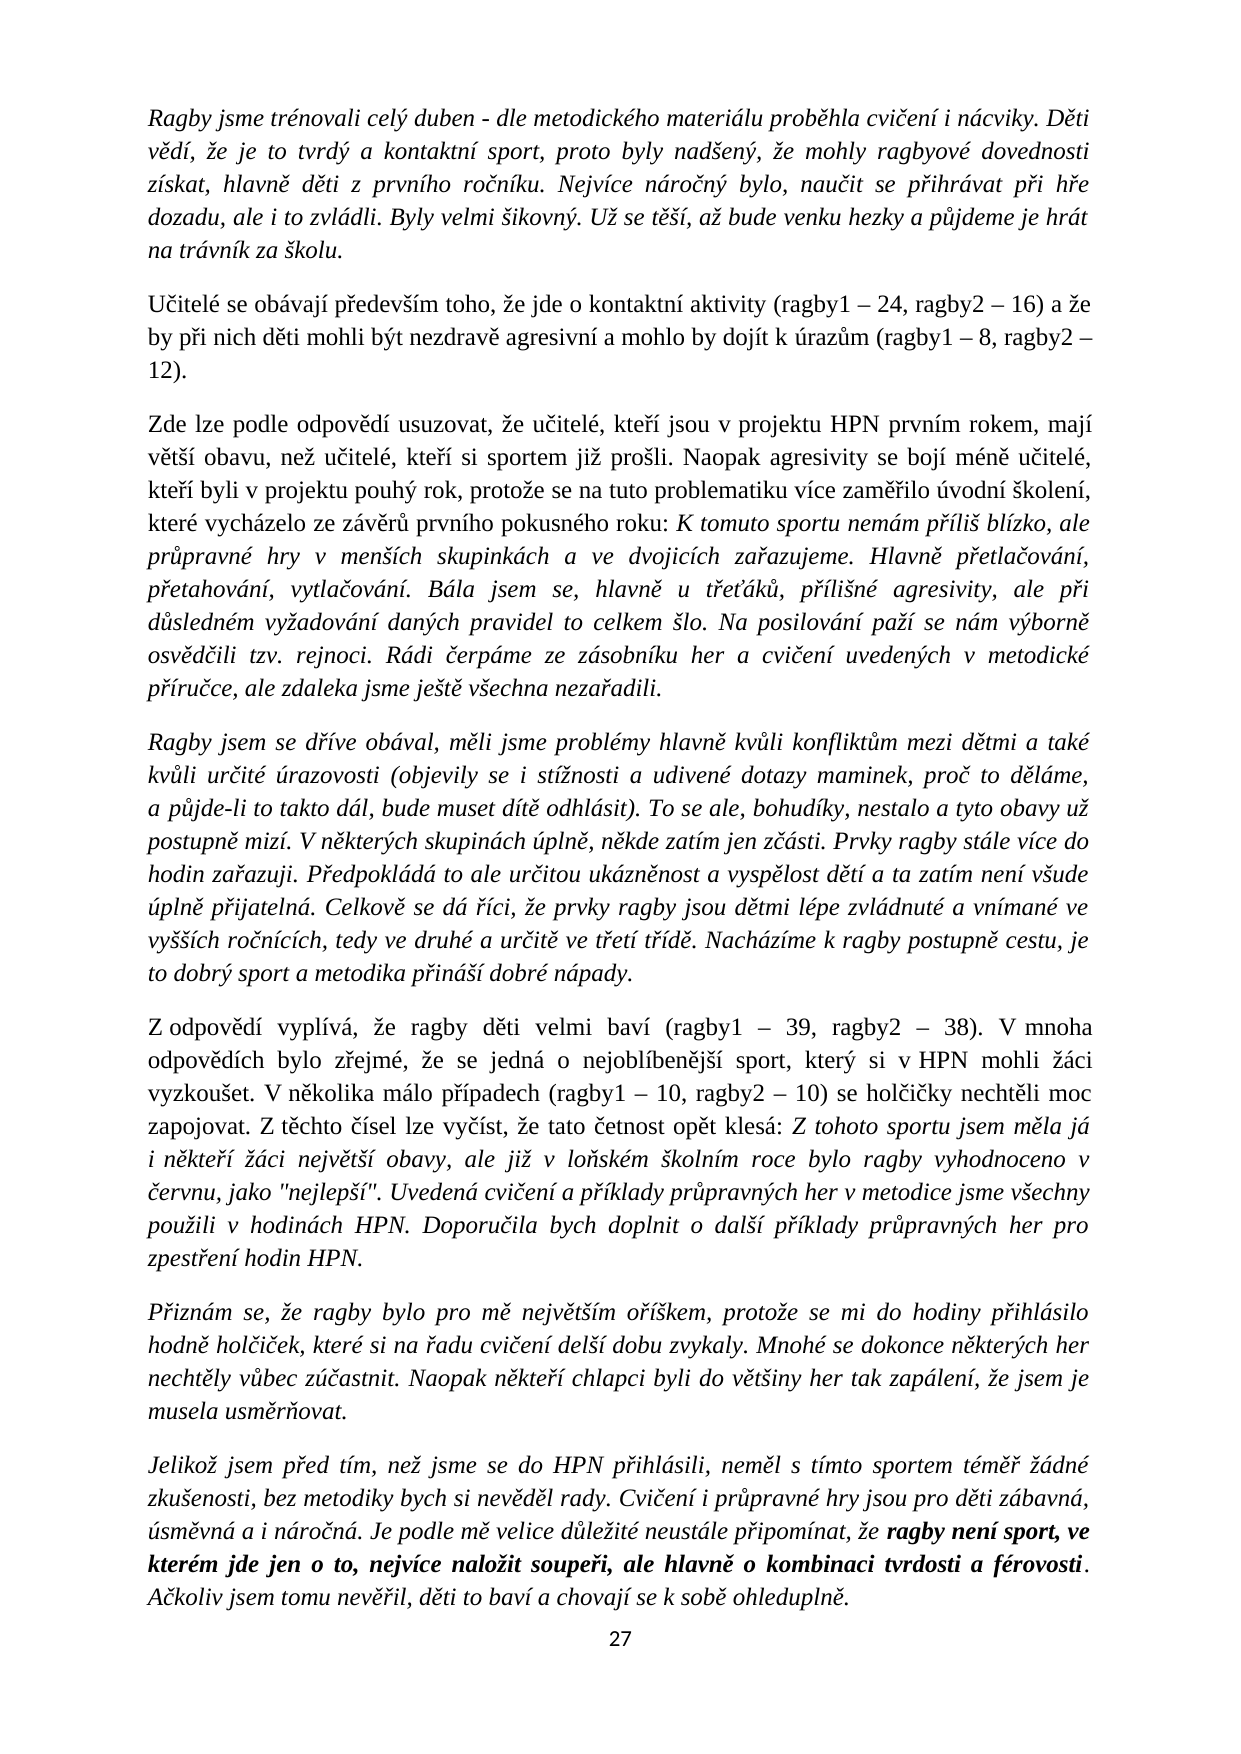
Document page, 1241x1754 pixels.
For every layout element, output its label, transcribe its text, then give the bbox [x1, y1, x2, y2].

text Jelikož jsem před tím, než jsme se do HPN přihlásili, neměl s tímto sportem téměř žádné zkušenosti, bez metodiky bych si nevěděl rady. Cvičení i průpravné hry jsou pro děti zábavná, úsměvná a i náročná. Je podle mě velice důležité neustále připomínat, že ragby není sport, ve kterém jde jen o to, nejvíce naložit soupeři, ale hlavně o kombinaci tvrdosti a férovosti. Ačkoliv jsem tomu nevěřil, děti to baví a chovají se k sobě ohleduplně. [148, 1450, 1093, 1611]
text Zde lze podle odpovědí usuzovat, že učitelé, kteří jsou v projektu HPN prvním rokem, mají větší obavu, než učitelé, kteří si sportem již prošli. Naopak agresivity se bojí méně učitelé, kteří byli v projektu pouhý rok, protože se na tuto problematiku více zaměřilo úvodní školení, které vycházelo ze závěrů prvního pokusného roku: K tomuto sportu nemám příliš blízko, ale průpravné hry v menších skupinkách a ve dvojicích zařazujeme. Hlavně přetlačování, přetahování, vytlačování. Bála jsem se, hlavně u třeťáků, přílišné agresivity, ale při důsledném vyžadování daných pravidel to celkem šlo. Na posilování paží se nám výborně osvědčili tzv. rejnoci. Rádi čerpáme ze zásobníku her a cvičení uvedených v metodické příručce, ale zdaleka jsme ještě všechna nezařadili. [148, 409, 1093, 702]
text Přiznám se, že ragby bylo pro mě největším oříškem, protože se mi do hodiny přihlásilo hodně holčiček, které si na řadu cvičení delší dobu zvykaly. Mnohé se dokonce některých her nechtěly vůbec zúčastnit. Naopak někteří chlapci byli do většiny her tak zapálení, že jsem je musela usměrňovat. [148, 1297, 1093, 1425]
text Ragby jsme trénovali celý duben - dle metodického materiálu proběhla cvičení i nácviky. Děti vědí, že je to tvrdý a kontaktní sport, proto byly nadšený, že mohly ragbyové dovednosti získat, hlavně děti z prvního ročníku. Nejvíce náročný bylo, naučit se přihrávat při hře dozadu, ale i to zvládli. Byly velmi šikovný. Už se těší, až bude venku hezky a půjdeme je hrát na trávník za školu. [148, 103, 1093, 264]
text Učitelé se obávají především toho, že jde o kontaktní aktivity (ragby1 – 24, ragby2 – 16) a že by při nich děti mohli být nezdravě agresivní a mohlo by dojít k úrazům (ragby1 – 8, ragby2 – 12). [148, 289, 1093, 384]
text Z odpovědí vyplívá, že ragby děti velmi baví (ragby1 – 39, ragby2 – 38). V mnoha odpovědích bylo zřejmé, že se jedná o nejoblíbenější sport, který si v HPN mohli žáci vyzkoušet. V několika málo případech (ragby1 – 10, ragby2 – 10) se holčičky nechtěli moc zapojovat. Z těchto čísel lze vyčíst, že tato četnost opět klesá: Z tohoto sportu jsem měla já i někteří žáci největší obavy, ale již v loňském školním roce bylo ragby vyhodnoceno v červnu, jako "nejlepší". Uvedená cvičení a příklady průpravných her v metodice jsme všechny použili v hodinách HPN. Doporučila bych doplnit o další příklady průpravných her pro zpestření hodin HPN. [148, 1012, 1093, 1272]
text Ragby jsem se dříve obával, měli jsme problémy hlavně kvůli konfliktům mezi dětmi a také kvůli určité úrazovosti (objevily se i stížnosti a udivené dotazy maminek, proč to děláme, a půjde-li to takto dál, bude muset dítě odhlásit). To se ale, bohudíky, nestalo a tyto obavy už postupně mizí. V některých skupinách úplně, někde zatím jen zčásti. Prvky ragby stále více do hodin zařazuji. Předpokládá to ale určitou ukázněnost a vyspělost dětí a ta zatím není všude úplně přijatelná. Celkově se dá říci, že prvky ragby jsou dětmi lépe zvládnuté a vnímané ve vyšších ročnících, tedy ve druhé a určitě ve třetí třídě. Nacházíme k ragby postupně cestu, je to dobrý sport a metodika přináší dobré nápady. [148, 727, 1093, 987]
